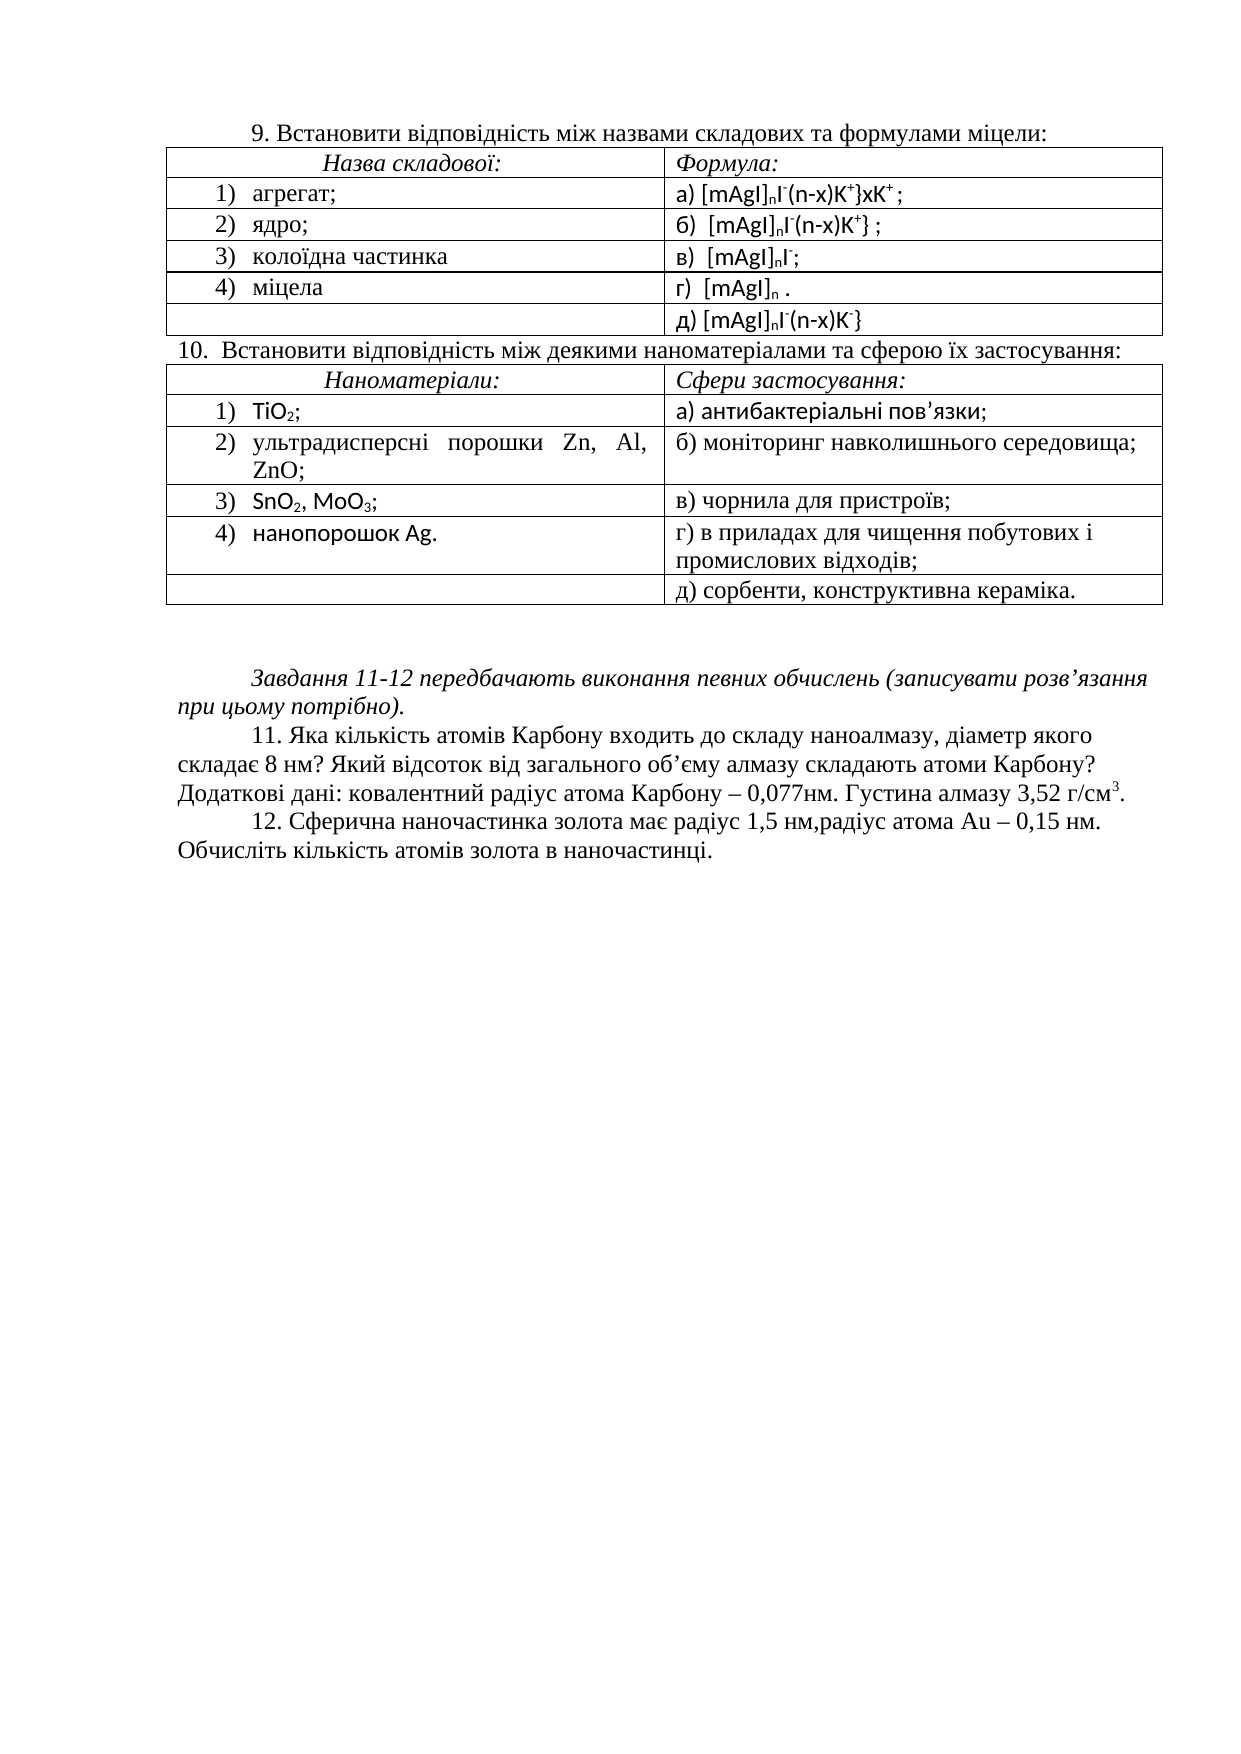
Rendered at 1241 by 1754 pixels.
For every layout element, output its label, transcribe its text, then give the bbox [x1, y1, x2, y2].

table_cell в) чорнила для пристроїв; [665, 485, 1162, 516]
table_cell г) в приладах для чищення побутових і промислових відходів; [665, 517, 1162, 574]
text 11. Яка кількість атомів Карбону входить до складу наноалмазу, діаметр якого складає 8 нм? Який відсоток від загального об’єму алмазу складають атоми Карбону? Додаткові дані: ковалентний радіус атома Карбону – 0,077нм. Густина алмазу 3,52 г/см3. [177, 720, 1152, 806]
list 10. Встановити відповідність між деякими наноматеріалами та сферою їх застосування: [177, 336, 1146, 364]
table_header Наноматеріали: [167, 365, 664, 394]
list 12. Сферична наночастинка золота має радіус 1,5 нм,радіус атома Au – 0,15 нм. Обчисліть кількість атомів золота в наночастинці. [177, 806, 1146, 864]
table_cell нанопорошок Ag. [167, 517, 664, 574]
table_cell TiO2; [167, 395, 664, 426]
table_cell б) [mAgI]nI-(n-x)K+} ; [665, 209, 1162, 240]
table_cell міцела [167, 273, 664, 303]
table_cell а) антибактеріальні пов’язки; [665, 395, 1162, 426]
text 9. Встановити відповідність між назвами складових та формулами міцели: [177, 118, 1152, 147]
table_cell а) [mAgI]nI-(n-x)K+}xK+ ; [665, 178, 1162, 208]
table_cell г) [mAgI]n . [665, 273, 1162, 303]
table_cell ядро; [167, 209, 664, 240]
table_cell б) моніторинг навколишнього середовища; [665, 427, 1162, 484]
table_cell агрегат; [167, 178, 664, 208]
table_cell колоїдна частинка [167, 241, 664, 271]
table_cell SnO2, MoO3; [167, 485, 664, 516]
text Завдання 11-12 передбачають виконання певних обчислень (записувати розв’язання при цьому потрібно). [177, 663, 1152, 720]
table_cell [167, 304, 664, 334]
table_cell ультрадисперсні порошки Zn, Al, ZnO; [167, 427, 664, 484]
table_cell [167, 575, 664, 604]
table_cell д) [mAgI]nI-(n-x)K-} [665, 304, 1162, 334]
table_cell в) [mAgI]nI-; [665, 241, 1162, 271]
table_header Назва складової: [167, 148, 664, 177]
table_header Сфери застосування: [665, 365, 1162, 394]
table_header Формула: [665, 148, 1162, 177]
table_cell д) сорбенти, конструктивна кераміка. [665, 575, 1162, 604]
